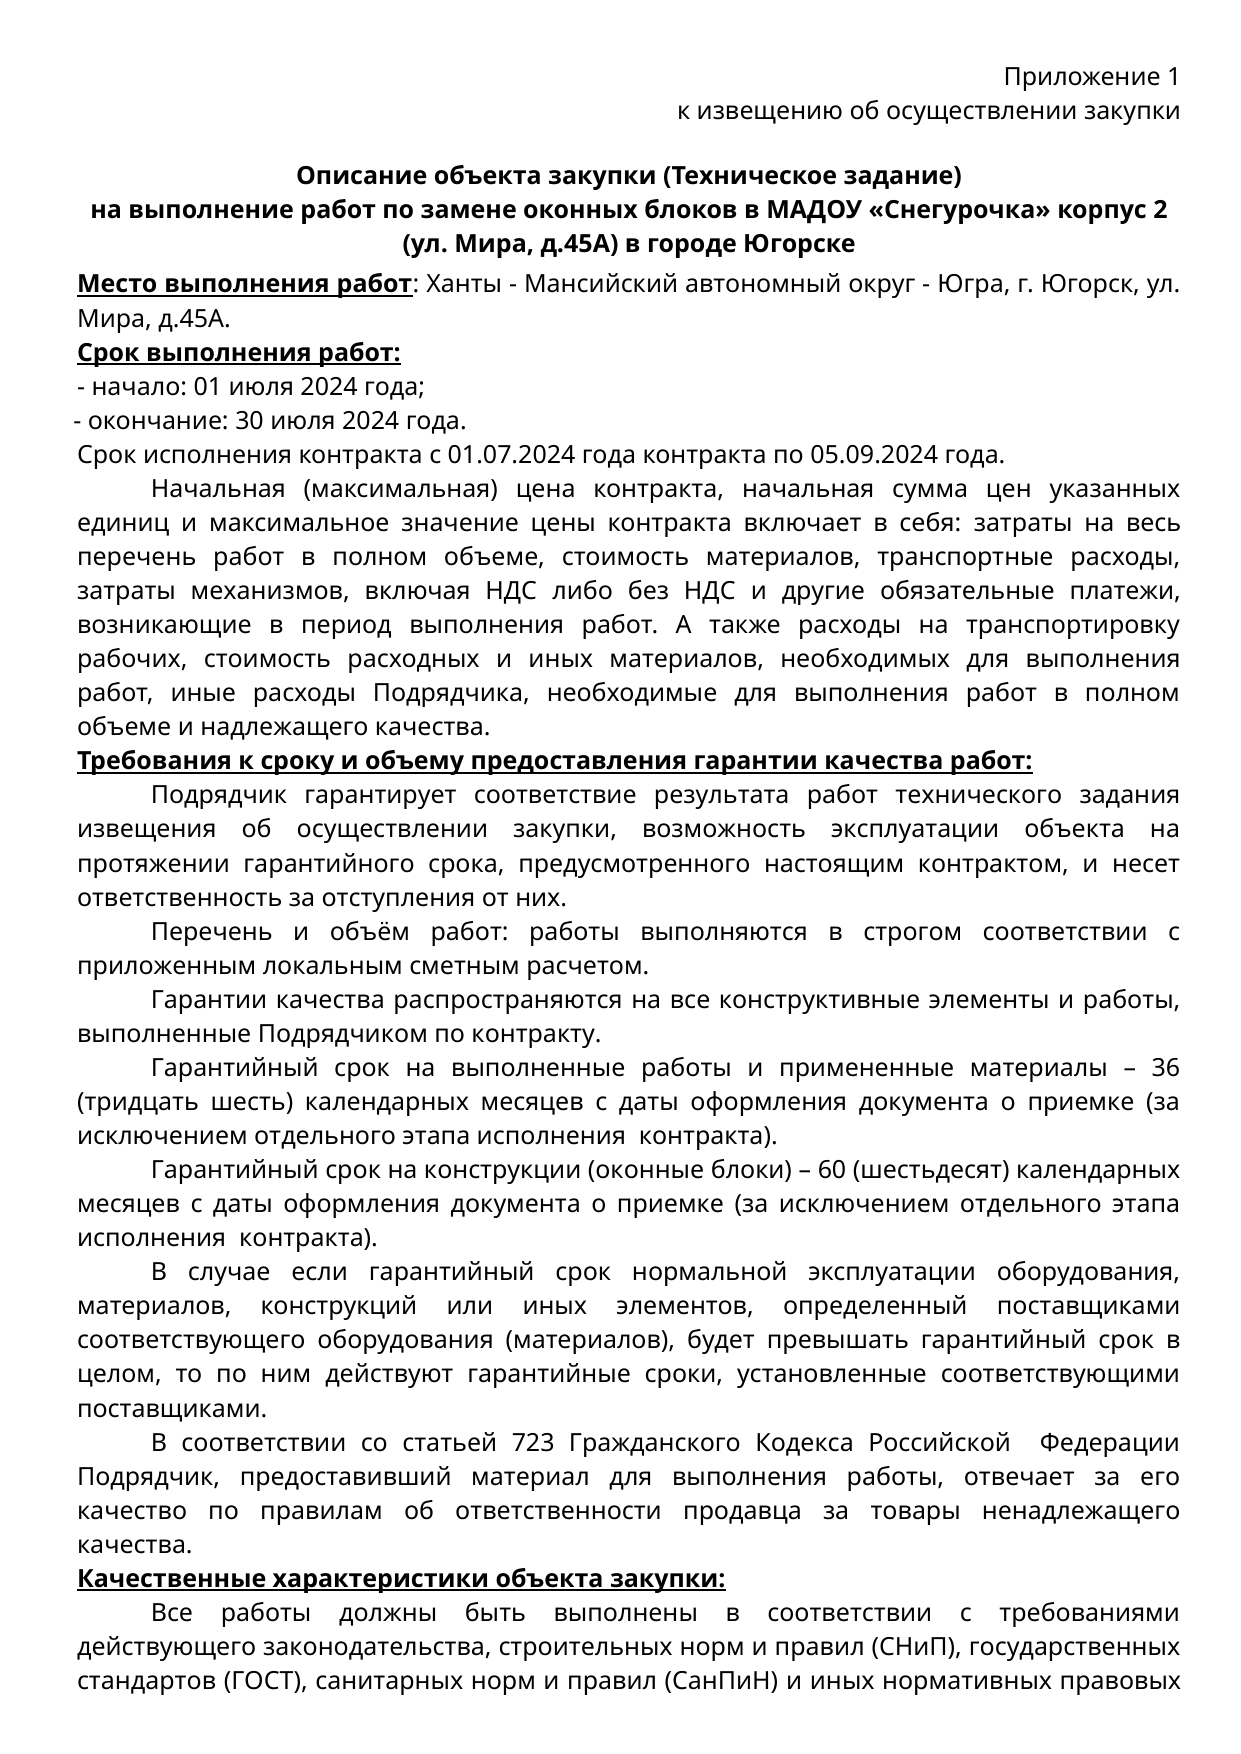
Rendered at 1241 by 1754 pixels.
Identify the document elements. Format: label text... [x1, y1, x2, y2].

text Качественные характеристики объекта закупки: [77, 1561, 1181, 1594]
text В соответствии со статьей 723 Гражданского Кодекса Российской Федерации Подрядчик, предоставивший материал для выполнения работы, отвечает за его качество по правилам об ответственности продавца за товары ненадлежащего качества. [77, 1424, 1181, 1561]
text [77, 1594, 1181, 1697]
text Подрядчик гарантирует соответствие результата работ технического задания извещения об осуществлении закупки, возможность эксплуатации объекта на протяжении гарантийного срока, предусмотренного настоящим контрактом, и несет ответственность за отступления от них. [77, 777, 1181, 913]
text Приложение 1 [77, 58, 1181, 92]
text Перечень и объём работ: работы выполняются в строгом соответствии с приложенным локальным сметным расчетом. [77, 913, 1181, 981]
text Требования к сроку и объему предоставления гарантии качества работ: [77, 743, 1181, 777]
list Гарантийный срок на выполненные работы и примененные материалы – 36 (тридцать шесть) календарных месяцев с даты оформления документа о приемке (за исключением отдельного этапа исполнения контракта). [77, 1049, 1181, 1152]
text Начальная (максимальная) цена контракта, начальная сумма цен указанных единиц и максимальное значение цены контракта включает в себя: затраты на весь перечень работ в полном объеме, стоимость материалов, транспортные расходы, затраты механизмов, включая НДС либо без НДС и другие обязательные платежи, возникающие в период выполнения работ. А также расходы на транспортировку рабочих, стоимость расходных и иных материалов, необходимых для выполнения работ, иные расходы Подрядчика, необходимые для выполнения работ в полном объеме и надлежащего качества. [77, 471, 1181, 743]
text Место выполнения работ: Ханты - Мансийский автономный округ - Югра, г. Югорск, ул. Мира, д.45А. [77, 266, 1181, 334]
text - начало: 01 июля 2024 года; [77, 368, 1208, 402]
list Гарантийный срок на конструкции (оконные блоки) – 60 (шестьдесят) календарных месяцев с даты оформления документа о приемке (за исключением отдельного этапа исполнения контракта). [77, 1152, 1181, 1254]
text на выполнение работ по замене оконных блоков в МАДОУ «Снегурочка» корпус 2 (ул. Мира, д.45А) в городе Югорске [77, 192, 1181, 260]
text Срок исполнения контракта с 01.07.2024 года контракта по 05.09.2024 года. [77, 436, 1181, 471]
text к извещению об осуществлении закупки [77, 92, 1181, 126]
text - окончание: 30 июля 2024 года. [73, 402, 1181, 436]
text Гарантии качества распространяются на все конструктивные элементы и работы, выполненные Подрядчиком по контракту. [77, 981, 1181, 1049]
text В случае если гарантийный срок нормальной эксплуатации оборудования, материалов, конструкций или иных элементов, определенный поставщиками соответствующего оборудования (материалов), будет превышать гарантийный срок в целом, то по ним действуют гарантийные сроки, установленные соответствующими поставщиками. [77, 1254, 1181, 1424]
text Описание объекта закупки (Техническое задание) [77, 158, 1181, 192]
text Срок выполнения работ: [77, 334, 1181, 368]
